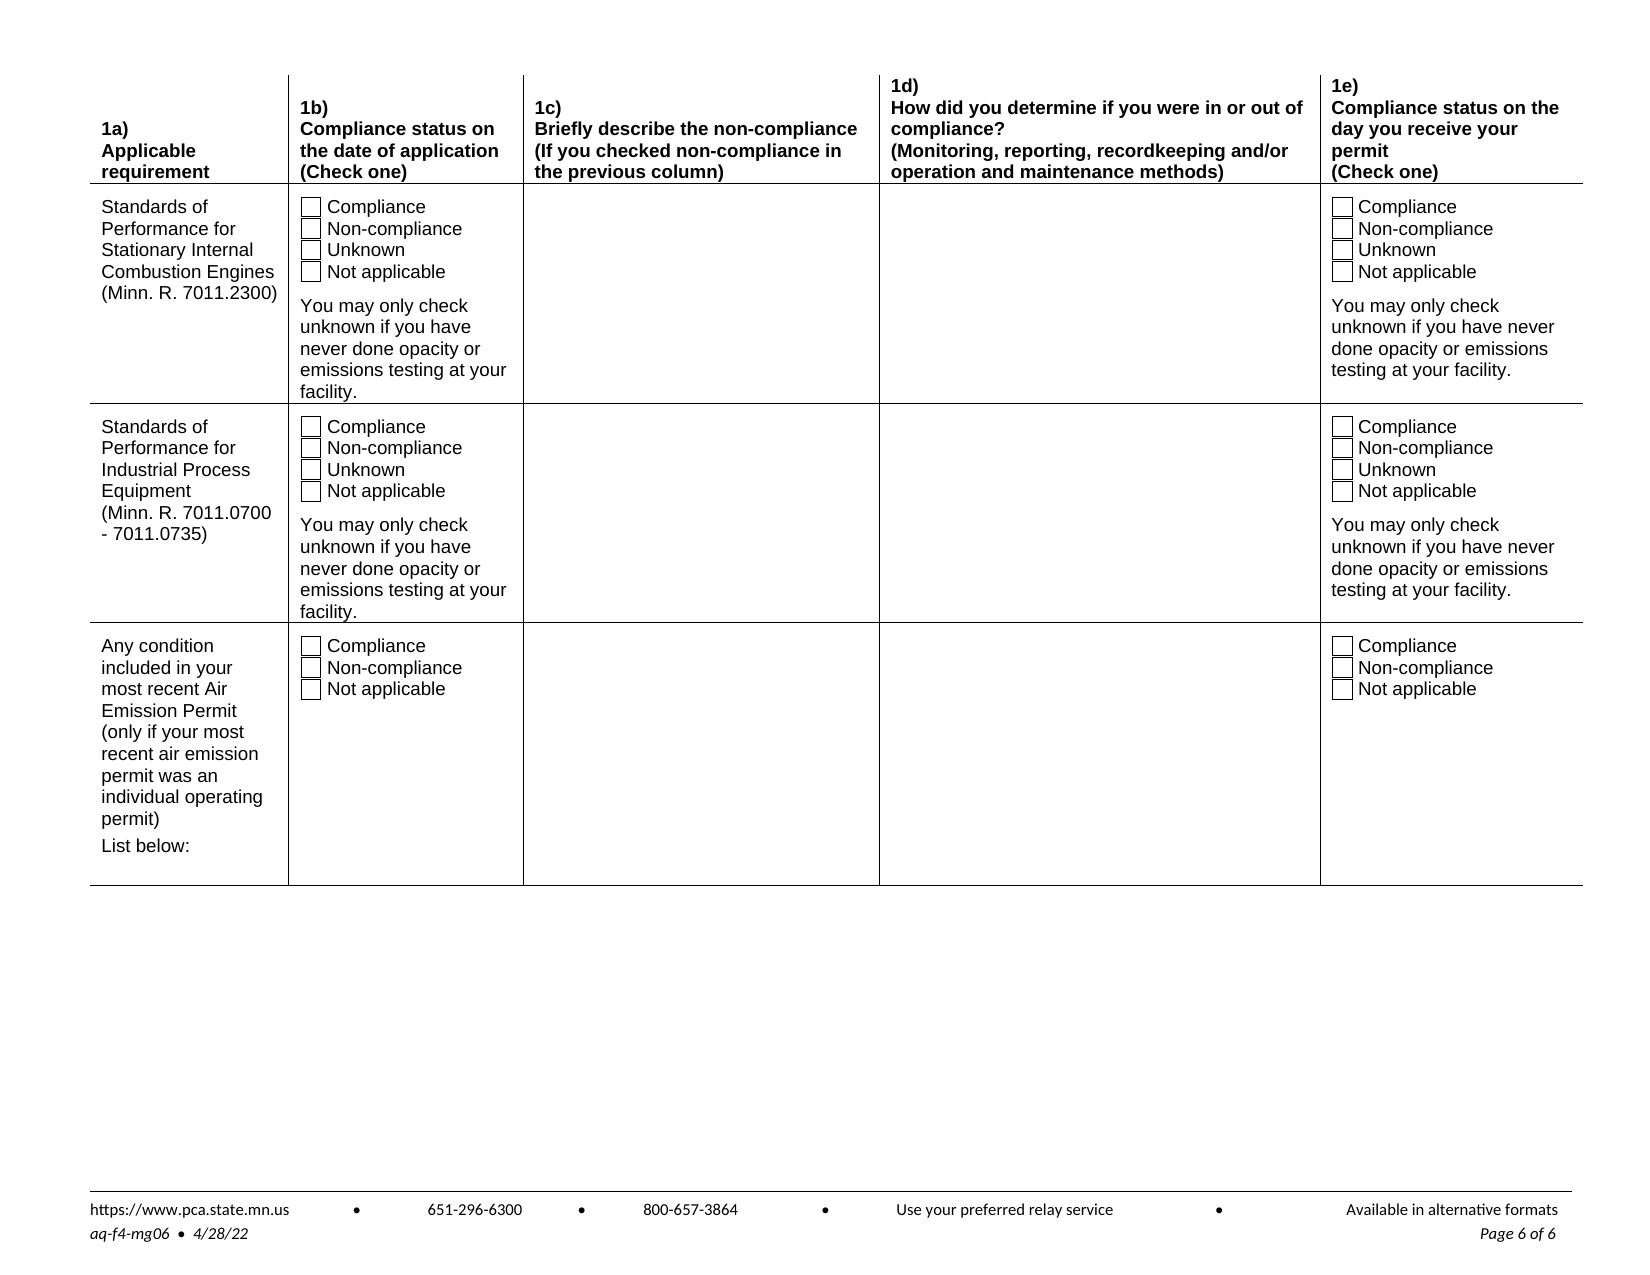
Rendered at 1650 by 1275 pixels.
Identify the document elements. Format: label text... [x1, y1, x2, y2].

table_cell Standards of Performance for Industrial Process Equipment ( R. 7011.0700 - 7011.0735) [90, 404, 288, 622]
table_cell [524, 404, 879, 622]
table_cell Compliance Non-compliance Unknown Not applicable You may only check unknown if you have never done opacity or emissions testing at your facility. [289, 184, 523, 402]
table_cell Standards of Performance for Stationary Internal Combustion Engines ( R. 7011.2300) [90, 184, 288, 402]
table_cell Compliance Non-compliance Unknown Not applicable You may only check unknown if you have never done opacity or emissions testing at your facility. [1321, 404, 1582, 622]
table_cell Compliance Non-compliance Not applicable [289, 623, 523, 885]
table_cell [880, 404, 1320, 622]
table_cell Any condition included in your most recent Air Emission Permit (only if your most recent air emission permit was an individual operating permit) List below: [90, 623, 288, 885]
table_header 1b) Compliance status on the date of application (Check one) [289, 75, 523, 183]
table_cell [524, 184, 879, 402]
table_cell [880, 623, 1320, 885]
table_cell [880, 184, 1320, 402]
table_header 1c) Briefly describe the non-compliance (If you checked non-compliance in the previous column) [524, 75, 879, 183]
table_header 1e) Compliance status on the day you receive your permit (Check one) [1321, 75, 1582, 183]
table_header 1d) How did you determine if you were in or out of compliance? (Monitoring, reporting, recordkeeping and/or operation and maintenance methods) [880, 75, 1320, 183]
table_cell Compliance Non-compliance Not applicable [1321, 623, 1582, 885]
table_header 1a) Applicable requirement [90, 75, 288, 183]
table_cell [524, 623, 879, 885]
table_cell Compliance Non-compliance Unknown Not applicable You may only check unknown if you have never done opacity or emissions testing at your facility. [289, 404, 523, 622]
table_cell Compliance Non-compliance Unknown Not applicable You may only check unknown if you have never done opacity or emissions testing at your facility. [1321, 184, 1582, 402]
